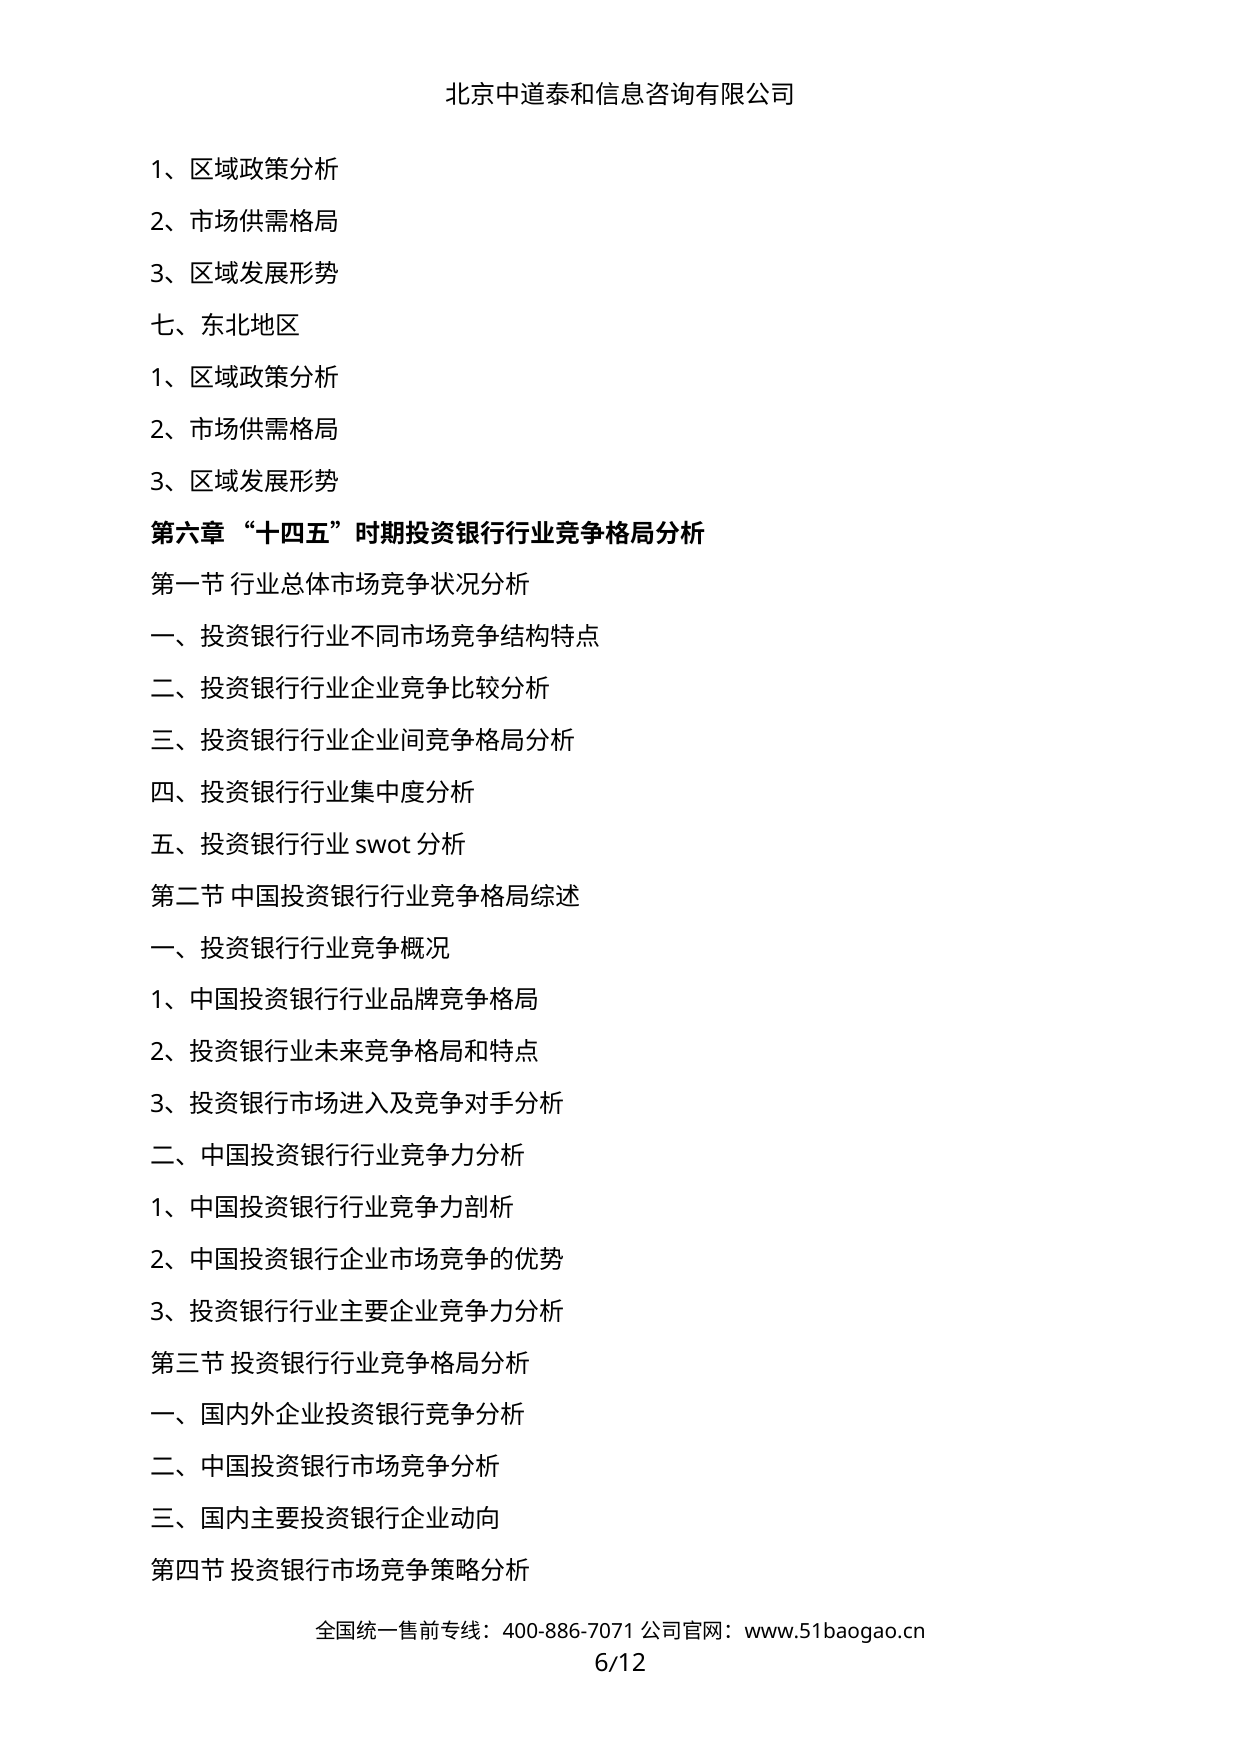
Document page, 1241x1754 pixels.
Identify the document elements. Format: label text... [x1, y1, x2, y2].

text 第三节 投资银行行业竞争格局分析 [150, 1343, 1090, 1379]
text 3、投资银行行业主要企业竞争力分析 [150, 1291, 1090, 1327]
text 三、投资银行行业企业间竞争格局分析 [150, 721, 1090, 757]
text 第四节 投资银行市场竞争策略分析 [150, 1551, 1090, 1587]
text 2、市场供需格局 [150, 409, 1090, 446]
text 二、投资银行行业企业竞争比较分析 [150, 669, 1090, 705]
text 3、投资银行市场进入及竞争对手分析 [150, 1084, 1090, 1120]
text 第六章 “十四五”时期投资银行行业竞争格局分析 [150, 513, 1090, 549]
text 3、区域发展形势 [150, 461, 1090, 497]
text 1、区域政策分析 [150, 150, 1090, 186]
text 二、中国投资银行行业竞争力分析 [150, 1136, 1090, 1172]
text 一、国内外企业投资银行竞争分析 [150, 1395, 1090, 1431]
text 3、区域发展形势 [150, 254, 1090, 290]
text 四、投资银行行业集中度分析 [150, 772, 1090, 809]
text 1、区域政策分析 [150, 357, 1090, 394]
text 第二节 中国投资银行行业竞争格局综述 [150, 876, 1090, 912]
text 1、中国投资银行行业品牌竞争格局 [150, 980, 1090, 1016]
text 2、中国投资银行企业市场竞争的优势 [150, 1239, 1090, 1276]
text 第一节 行业总体市场竞争状况分析 [150, 565, 1090, 601]
text 2、市场供需格局 [150, 202, 1090, 238]
text 五、投资银行行业swot分析 [150, 824, 1090, 861]
text 三、国内主要投资银行企业动向 [150, 1499, 1090, 1535]
text 一、投资银行行业不同市场竞争结构特点 [150, 617, 1090, 653]
text 1、中国投资银行行业竞争力剖析 [150, 1187, 1090, 1224]
text 一、投资银行行业竞争概况 [150, 928, 1090, 964]
text 2、投资银行业未来竞争格局和特点 [150, 1032, 1090, 1068]
text 七、东北地区 [150, 306, 1090, 342]
text 二、中国投资银行市场竞争分析 [150, 1447, 1090, 1483]
